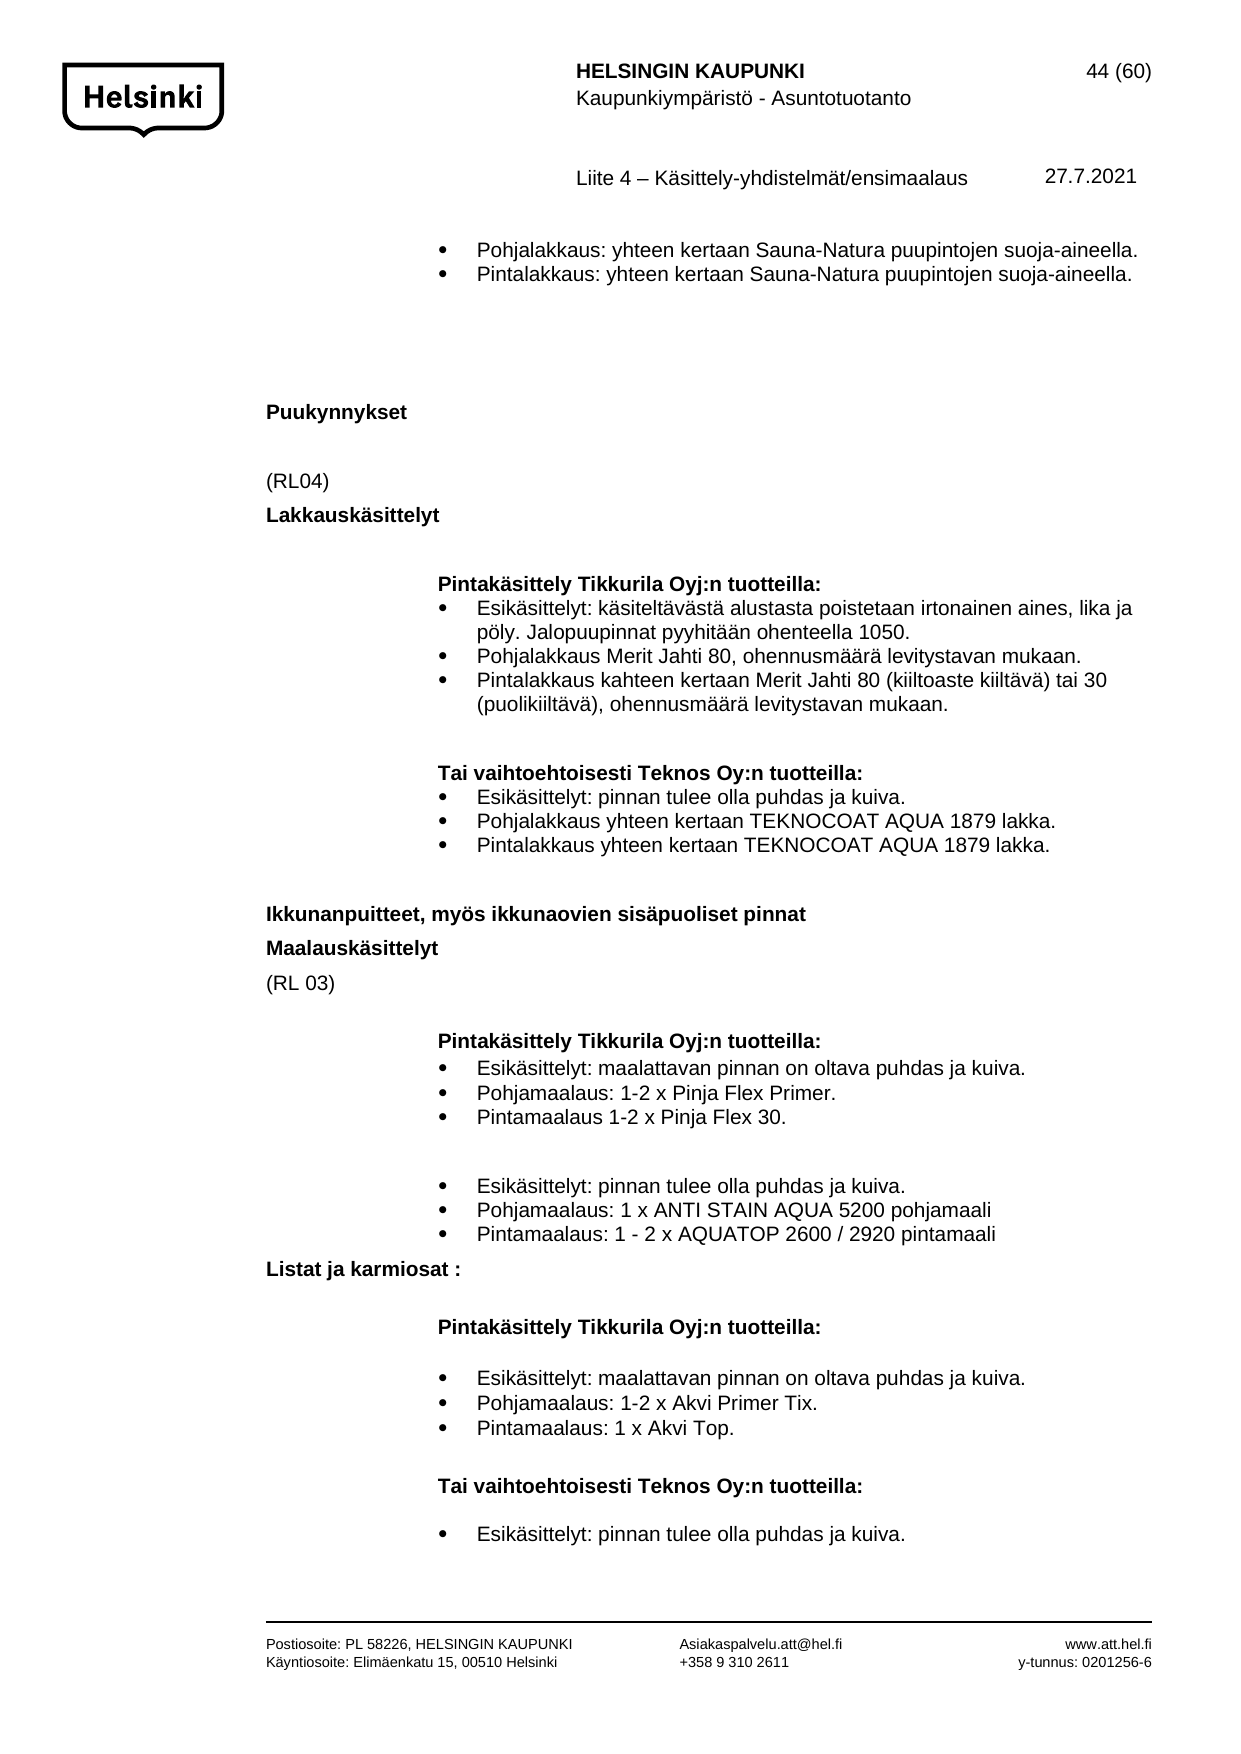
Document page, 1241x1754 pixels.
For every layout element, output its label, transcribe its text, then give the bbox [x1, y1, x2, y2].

text Pintakäsittely Tikkurila Oyj:n tuotteilla: [302, 1315, 1152, 1339]
list Pintalakkaus: yhteen kertaan Sauna-Natura puupintojen suoja-aineella. [439, 262, 1152, 286]
list Esikäsittelyt: maalattavan pinnan on oltava puhdas ja kuiva. [439, 1363, 1152, 1391]
text Tai vaihtoehtoisesti Teknos Oy:n tuotteilla: [302, 761, 1152, 784]
list Pohjamaalaus: 1-2 x Akvi Primer Tix. [439, 1391, 1152, 1415]
list Esikäsittelyt: maalattavan pinnan on oltava puhdas ja kuiva. [439, 1053, 1152, 1081]
list Pohjamaalaus: 1-2 x Pinja Flex Primer. [439, 1081, 1152, 1105]
text (RL04) [266, 469, 1152, 493]
list Esikäsittelyt: pinnan tulee olla puhdas ja kuiva. [439, 1174, 1152, 1198]
text (RL 03) [266, 970, 1152, 994]
list Esikäsittelyt: pinnan tulee olla puhdas ja kuiva. [439, 784, 1152, 809]
list Pintamaalaus: 1 x Akvi Top. [439, 1415, 1152, 1439]
list Pintalakkaus yhteen kertaan TEKNOCOAT AQUA 1879 lakka. [439, 833, 1152, 857]
list Pintalakkaus kahteen kertaan Merit Jahti 80 (kiiltoaste kiiltävä) tai 30 (puolikiiltävä), ohennusmäärä levitystavan mukaan. [439, 668, 1152, 716]
list Esikäsittelyt: käsiteltävästä alustasta poistetaan irtonainen aines, lika ja pöly. Jalopuupinnat pyyhitään ohenteella 1050. [439, 596, 1152, 644]
list Pohjalakkaus Merit Jahti 80, ohennusmäärä levitystavan mukaan. [439, 644, 1152, 668]
text Ikkunanpuitteet, myös ikkunaovien sisäpuoliset pinnat [266, 902, 1152, 926]
text Lakkauskäsittelyt [266, 503, 1152, 527]
list Pohjamaalaus: 1 x ANTI STAIN AQUA 5200 pohjamaali [439, 1198, 1152, 1222]
list Pohjalakkaus yhteen kertaan TEKNOCOAT AQUA 1879 lakka. [439, 809, 1152, 833]
list Pohjalakkaus: yhteen kertaan Sauna-Natura puupintojen suoja-aineella. [439, 238, 1152, 262]
text Maalauskäsittelyt [266, 936, 1152, 960]
list Pintamaalaus 1-2 x Pinja Flex 30. [439, 1105, 1152, 1129]
list Esikäsittelyt: pinnan tulee olla puhdas ja kuiva. [439, 1522, 1152, 1546]
text Pintakäsittely Tikkurila Oyj:n tuotteilla: [302, 572, 1152, 596]
list Pintamaalaus: 1 - 2 x AQUATOP 2600 / 2920 pintamaali [439, 1222, 1152, 1246]
text Tai vaihtoehtoisesti Teknos Oy:n tuotteilla: [302, 1474, 1152, 1498]
text Listat ja karmiosat : [266, 1257, 1152, 1281]
text Puukynnykset [266, 400, 1152, 424]
text Pintakäsittely Tikkurila Oyj:n tuotteilla: [302, 1029, 1152, 1053]
